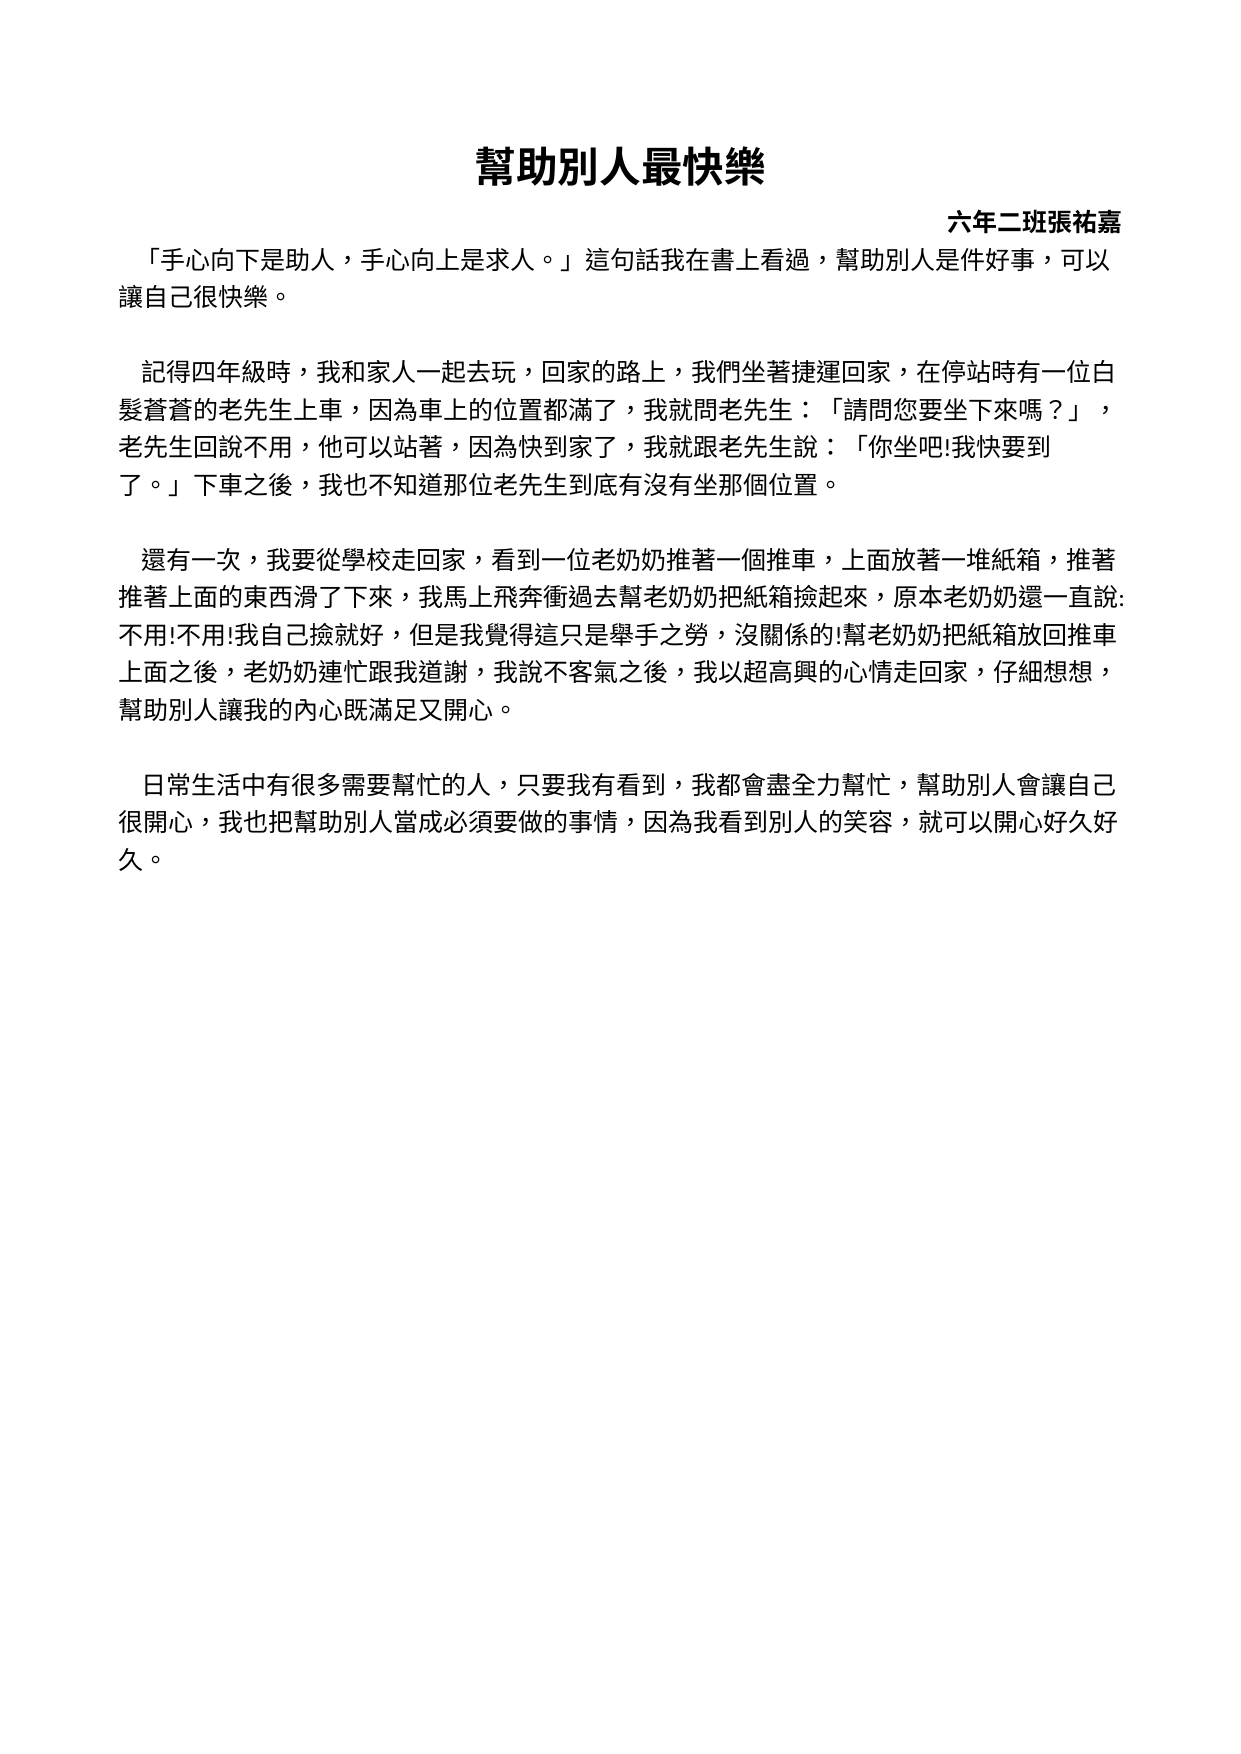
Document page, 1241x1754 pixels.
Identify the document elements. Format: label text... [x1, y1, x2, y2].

text 六年二班張祐嘉 [118, 202, 1122, 239]
text 幫助別人最快樂 [118, 127, 1122, 202]
text 日常生活中有很多需要幫忙的人，只要我有看到，我都會盡全力幫忙，幫助別人會讓自己很開心，我也把幫助別人當成必須要做的事情，因為我看到別人的笑容，就可以開心好久好久。 [118, 764, 1122, 877]
text 記得四年級時，我和家人一起去玩，回家的路上，我們坐著捷運回家，在停站時有一位白髮蒼蒼的老先生上車，因為車上的位置都滿了，我就問老先生：「請問您要坐下來嗎？」，老先生回說不用，他可以站著，因為快到家了，我就跟老先生說：「你坐吧!我快要到了。」下車之後，我也不知道那位老先生到底有沒有坐那個位置。 [118, 352, 1122, 502]
text 還有一次，我要從學校走回家，看到一位老奶奶推著一個推車，上面放著一堆紙箱，推著推著上面的東西滑了下來，我馬上飛奔衝過去幫老奶奶把紙箱撿起來，原本老奶奶還一直說:不用!不用!我自己撿就好，但是我覺得這只是舉手之勞，沒關係的!幫老奶奶把紙箱放回推車上面之後，老奶奶連忙跟我道謝，我說不客氣之後，我以超高興的心情走回家，仔細想想，幫助別人讓我的內心既滿足又開心。 [118, 539, 1122, 727]
text 「手心向下是助人，手心向上是求人。」這句話我在書上看過，幫助別人是件好事，可以讓自己很快樂。 [118, 239, 1122, 314]
